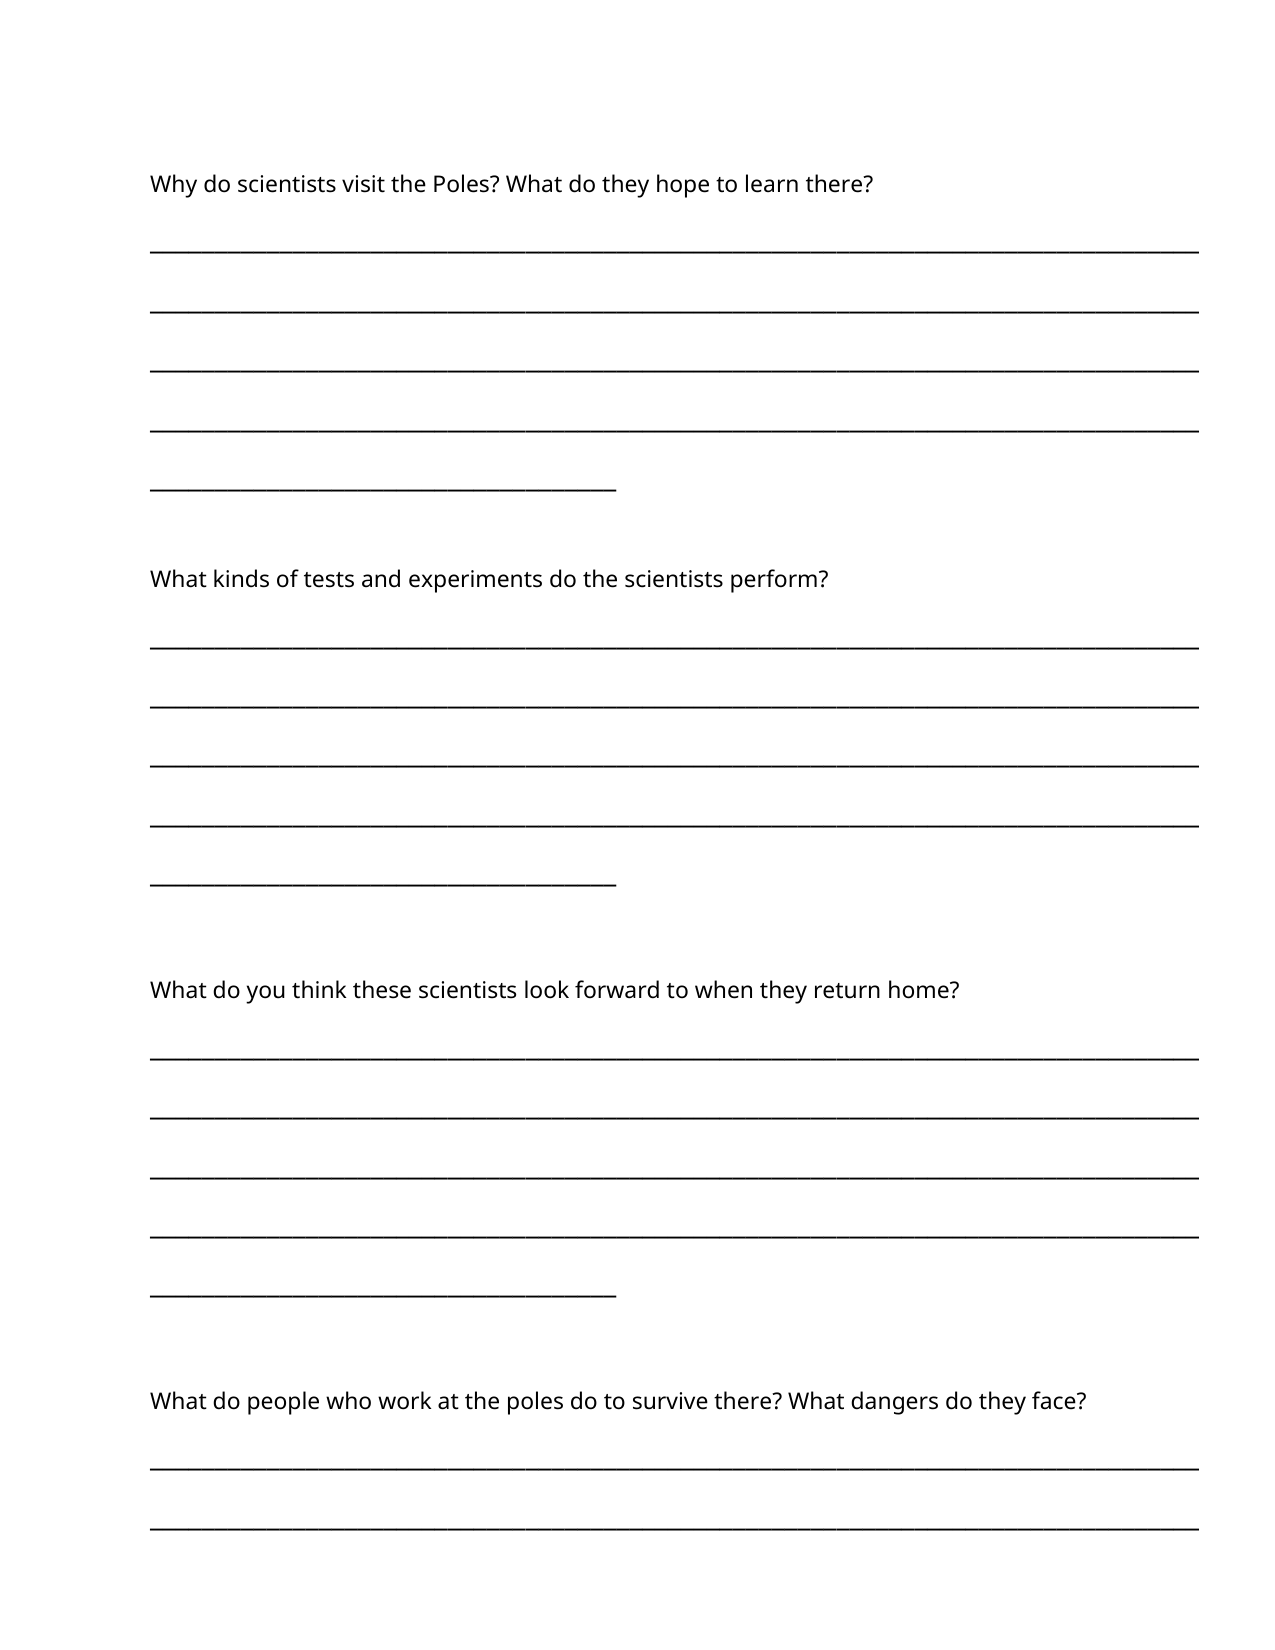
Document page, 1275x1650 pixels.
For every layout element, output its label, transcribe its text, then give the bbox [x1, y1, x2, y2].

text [150, 1385, 1200, 1535]
text What do you think these scientists look forward to when they return home? ________________________________________________________________________________________________________________________________________________________________________________________________________________________________________________________________________________________________________________________________________________________________________ [150, 974, 1200, 1302]
text What kinds of tests and experiments do the scientists perform? ________________________________________________________________________________________________________________________________________________________________________________________________________________________________________________________________________________________________________________________________________________________________________ [150, 563, 1200, 891]
text Why do scientists visit the Poles? What do they hope to learn there? ________________________________________________________________________________________________________________________________________________________________________________________________________________________________________________________________________________________________________________________________________________________________________ [150, 167, 1200, 496]
